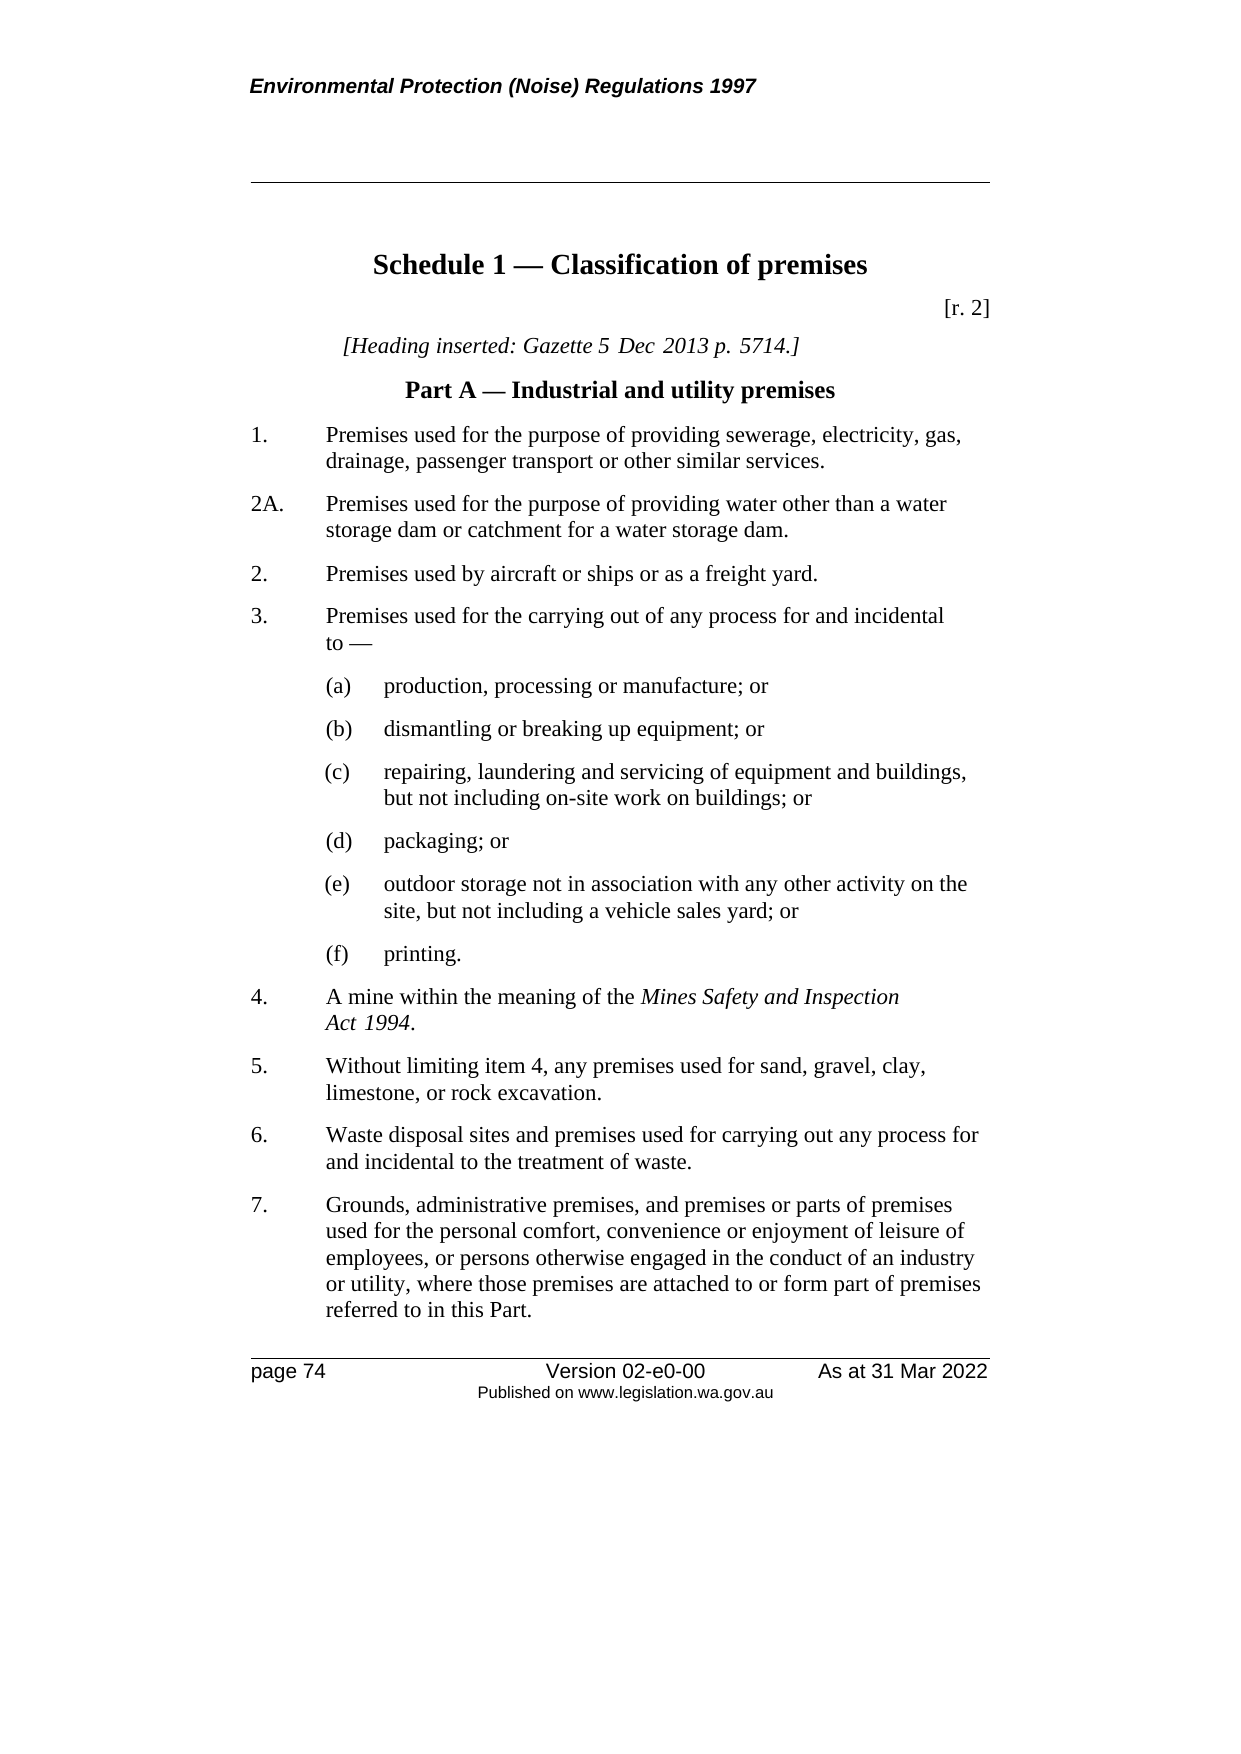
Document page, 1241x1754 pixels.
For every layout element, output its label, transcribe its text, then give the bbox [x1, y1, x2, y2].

text (c) repairing, laundering and servicing of equipment and buildings, but not including on-site work on buildings; or [251, 758, 990, 811]
text 6. Waste disposal sites and premises used for carrying out any process for and incidental to the treatment of waste. [251, 1122, 990, 1174]
text [r. 2] [251, 293, 990, 320]
text (b) dismantling or breaking up equipment; or [251, 715, 990, 741]
text 3. Premises used for the carrying out of any process for and incidental to — [251, 603, 990, 655]
text 1. Premises used for the purpose of providing sewerage, electricity, gas, drainage, passenger transport or other similar services. [251, 421, 990, 473]
text (d) packaging; or [251, 827, 990, 854]
text (e) outdoor storage not in association with any other activity on the site, but not including a vehicle sales yard; or [251, 870, 990, 923]
text 2A. Premises used for the purpose of providing water other than a water storage dam or catchment for a water storage dam. [251, 490, 990, 543]
text 2. Premises used by aircraft or ships or as a freight yard. [251, 559, 990, 586]
subtitle Part A — Industrial and utility premises [251, 375, 990, 404]
subtitle Schedule 1 — Classification of premises [251, 247, 990, 281]
text 4. A mine within the meaning of the Mines Safety and Inspection Act 1994. [251, 983, 990, 1036]
text 7. Grounds, administrative premises, and premises or parts of premises used for the personal comfort, convenience or enjoyment of leisure of employees, or persons otherwise engaged in the conduct of an industry or utility, where those premises are attached to or form part of premises referred to in this Part. [251, 1191, 990, 1323]
text 5. Without limiting item 4, any premises used for sand, gravel, clay, limestone, or rock excavation. [251, 1052, 990, 1105]
text (a) production, processing or manufacture; or [251, 672, 990, 698]
text (f) printing. [251, 940, 990, 966]
subtitle [Heading inserted: Gazette 5 Dec 2013 p. 5714.] [251, 332, 990, 359]
